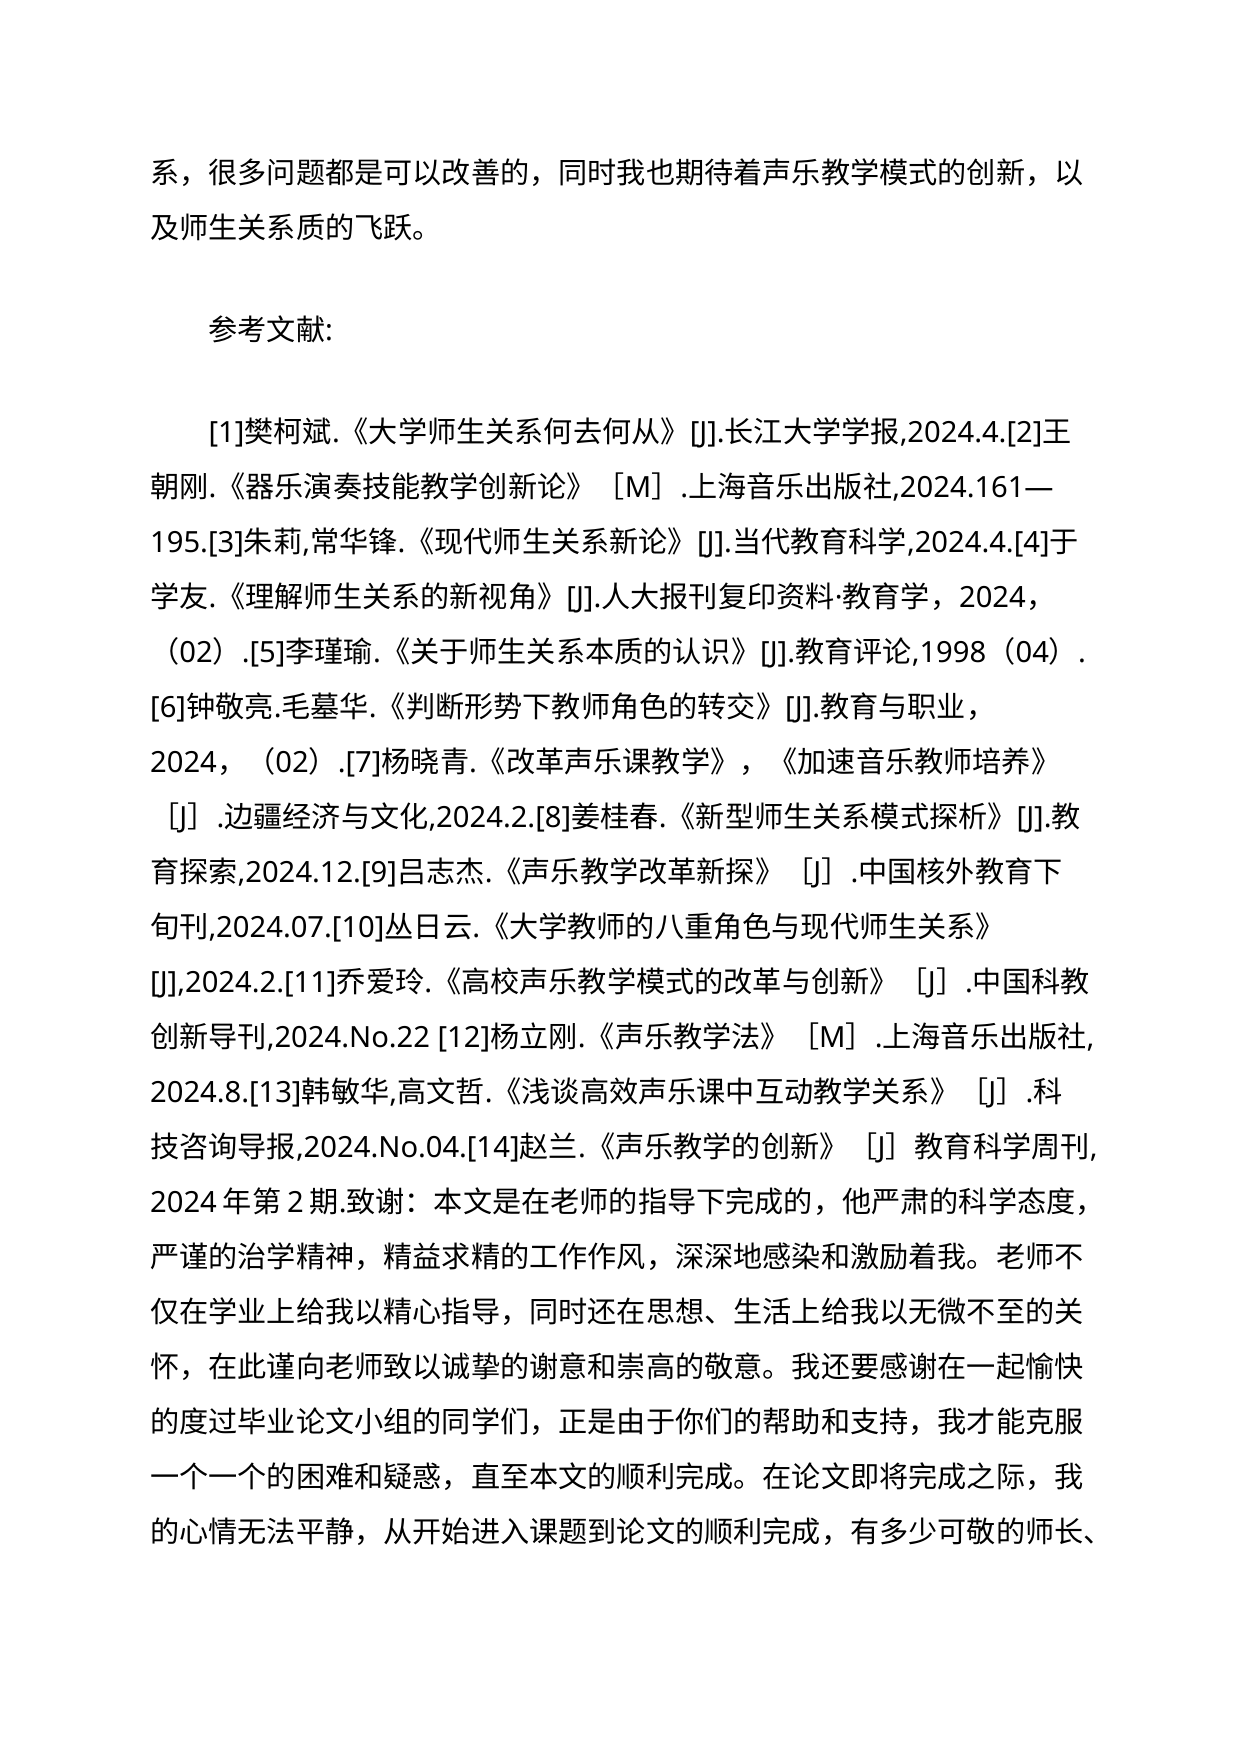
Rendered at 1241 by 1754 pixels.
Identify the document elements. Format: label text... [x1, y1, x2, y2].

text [150, 150, 1090, 247]
text 参考文献: [150, 307, 1090, 349]
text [150, 409, 1090, 1550]
